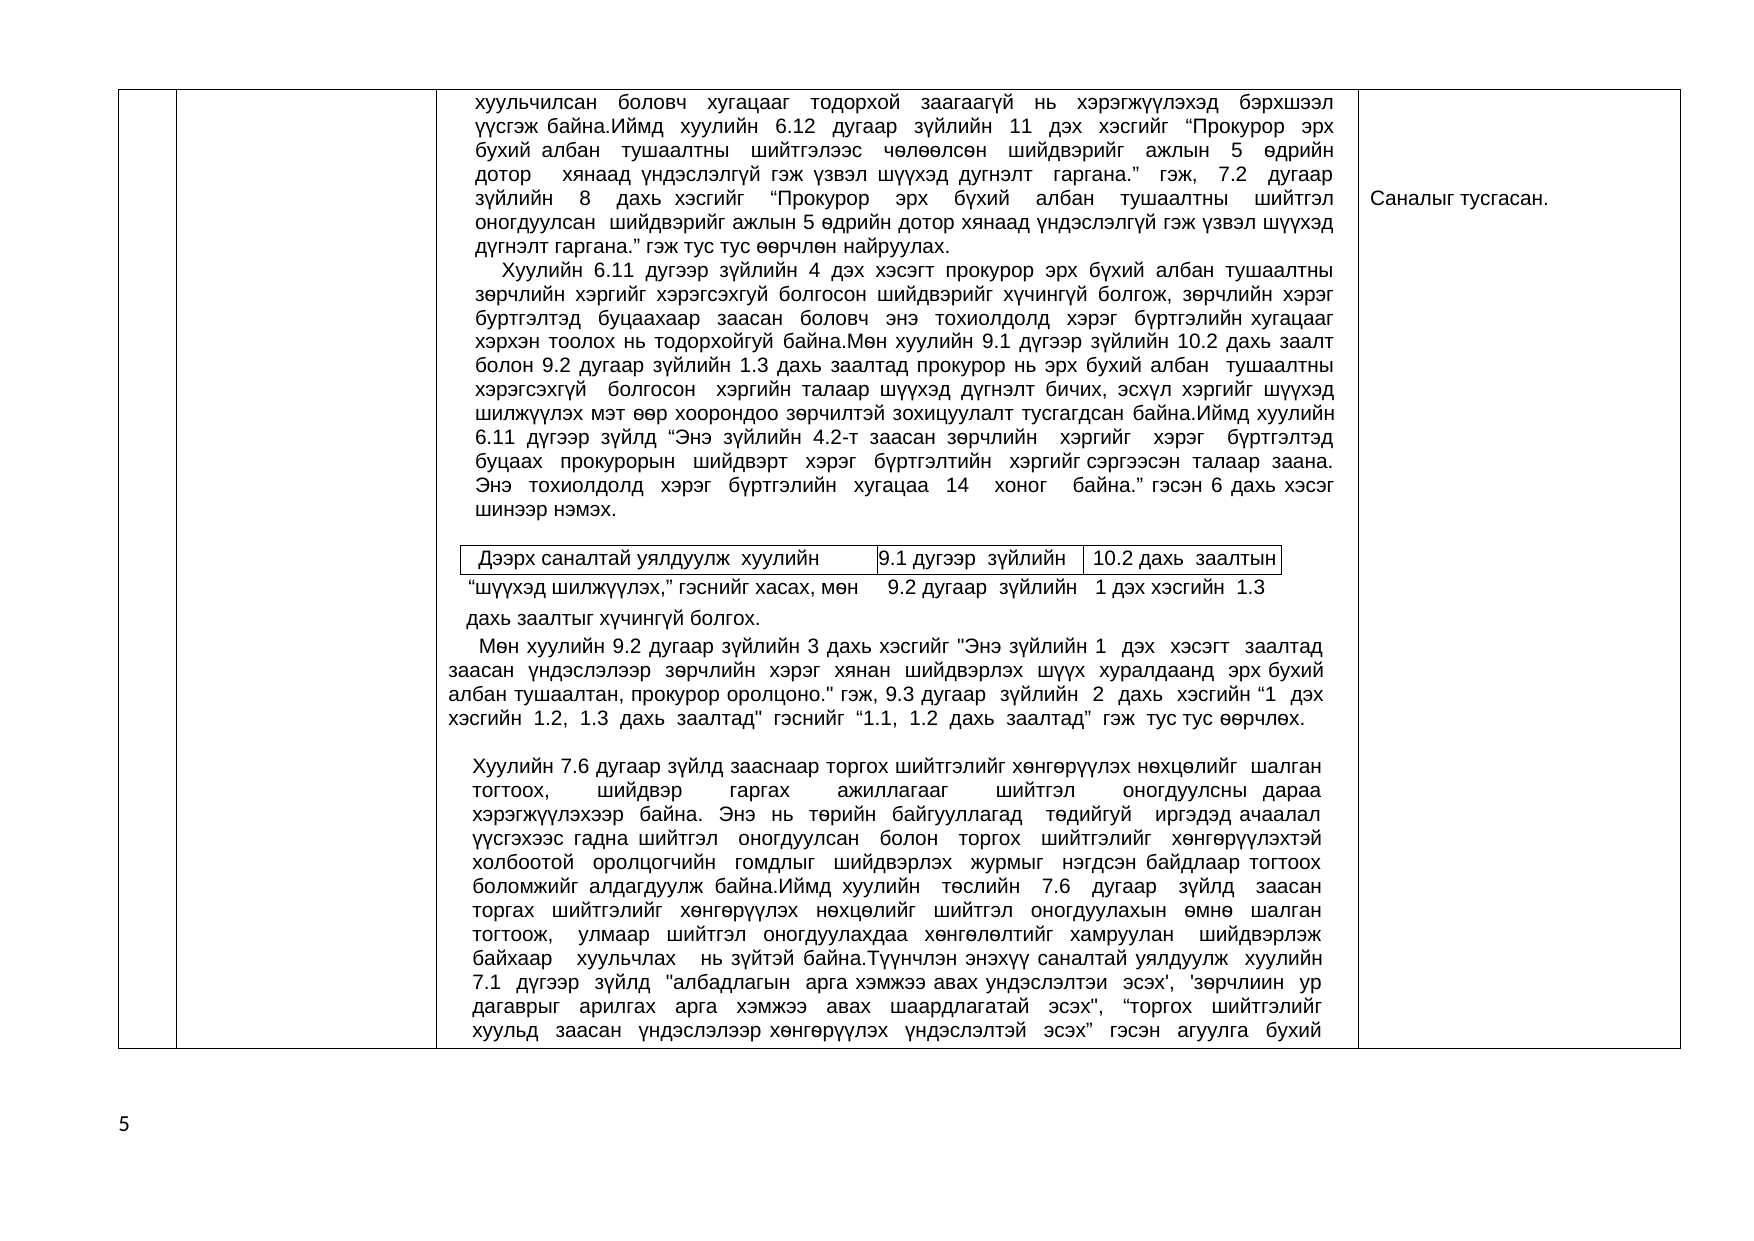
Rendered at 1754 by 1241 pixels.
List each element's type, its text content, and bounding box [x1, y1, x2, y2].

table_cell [177, 90, 436, 1048]
table_cell 2 [119, 90, 176, 1048]
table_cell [1359, 90, 1680, 1048]
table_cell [437, 90, 1358, 1048]
